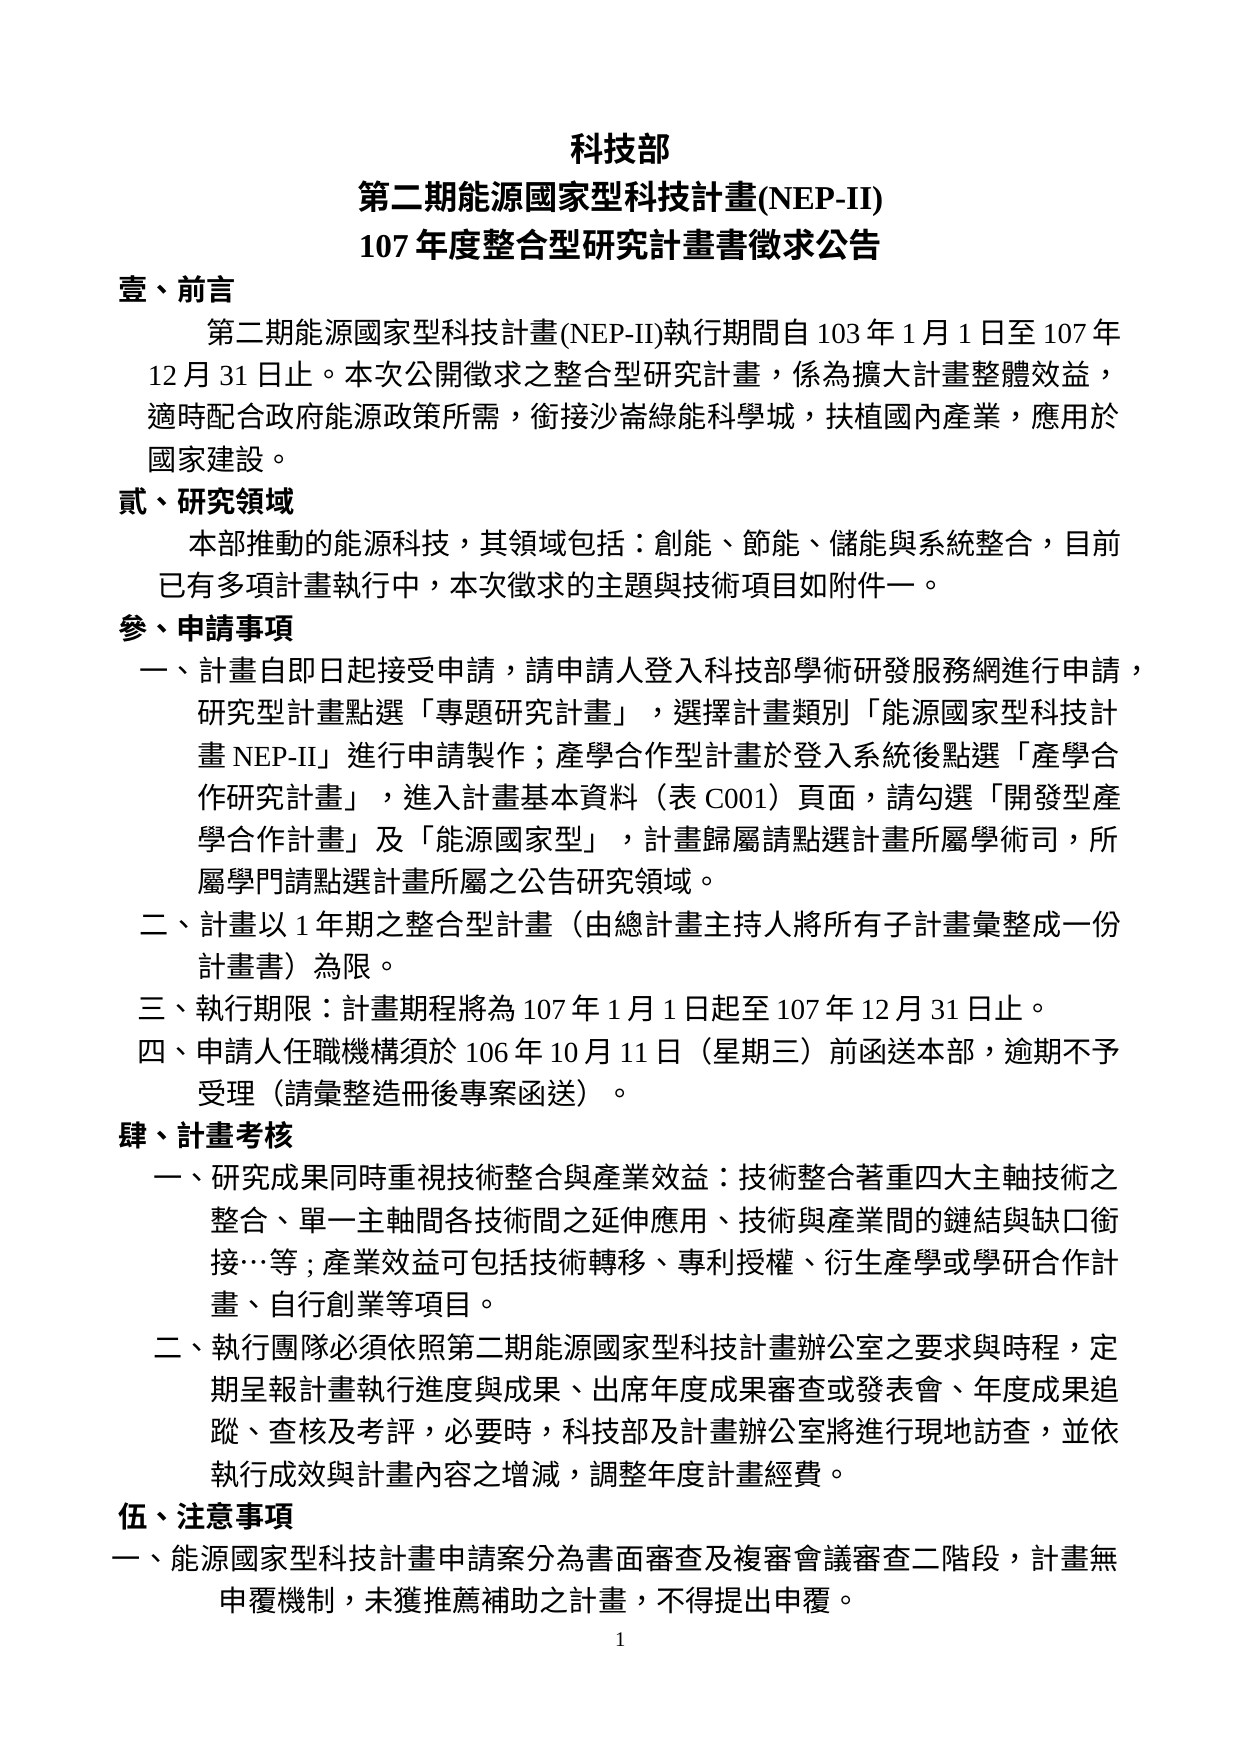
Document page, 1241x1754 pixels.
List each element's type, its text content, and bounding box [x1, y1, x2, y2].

text 一、計畫自即日起接受申請，請申請人登入科技部學術研發服務網進行申請，研究型計畫點選「專題研究計畫」，選擇計畫類別「能源國家型科技計畫NEP-II」進行申請製作；產學合作型計畫於登入系統後點選「產學合作研究計畫」，進入計畫基本資料（表C001）頁面，請勾選「開發型產學合作計畫」及「能源國家型」，計畫歸屬請點選計畫所屬學術司，所屬學門請點選計畫所屬之公告研究領域。 [122, 648, 1122, 901]
text 第二期能源國家型科技計畫(NEP-II) [118, 171, 1122, 219]
text 三、執行期限：計畫期程將為107年1月1日起至107年12月31日止。 [122, 986, 1122, 1028]
text 科技部 [118, 122, 1122, 171]
text 伍、注意事項 [118, 1493, 1122, 1536]
text 參、申請事項 [118, 605, 1122, 648]
text 一、能源國家型科技計畫申請案分為書面審查及複審會議審查二階段，計畫無申覆機制，未獲推薦補助之計畫，不得提出申覆。 [56, 1536, 1122, 1620]
text 本部推動的能源科技，其領域包括：創能、節能、儲能與系統整合，目前已有多項計畫執行中，本次徵求的主題與技術項目如附件一。 [157, 521, 1122, 605]
text 二、計畫以1年期之整合型計畫（由總計畫主持人將所有子計畫彙整成一份計畫書）為限。 [122, 901, 1122, 986]
text 二、執行團隊必須依照第二期能源國家型科技計畫辦公室之要求與時程，定期呈報計畫執行進度與成果、出席年度成果審查或發表會、年度成果追蹤、查核及考評，必要時，科技部及計畫辦公室將進行現地訪查，並依執行成效與計畫內容之增減，調整年度計畫經費。 [153, 1324, 1122, 1493]
text 第二期能源國家型科技計畫(NEP-II)執行期間自103年1月1日至107年12月31日止。本次公開徵求之整合型研究計畫，係為擴大計畫整體效益，適時配合政府能源政策所需，銜接沙崙綠能科學城，扶植國內產業，應用於國家建設。 [148, 309, 1122, 478]
text 四、申請人任職機構須於106年10月11日（星期三）前函送本部，逾期不予受理（請彙整造冊後專案函送）。 [122, 1028, 1122, 1113]
text 肆、計畫考核 [118, 1113, 1122, 1155]
text 107年度整合型研究計畫書徵求公告 [118, 219, 1122, 267]
text 一、研究成果同時重視技術整合與產業效益：技術整合著重四大主軸技術之整合、單一主軸間各技術間之延伸應用、技術與產業間的鏈結與缺口銜接…等 ; 產業效益可包括技術轉移、專利授權、衍生產學或學研合作計畫、自行創業等項目。 [153, 1155, 1122, 1324]
list 前言 [118, 267, 1122, 309]
list 研究領域 [118, 478, 1122, 521]
